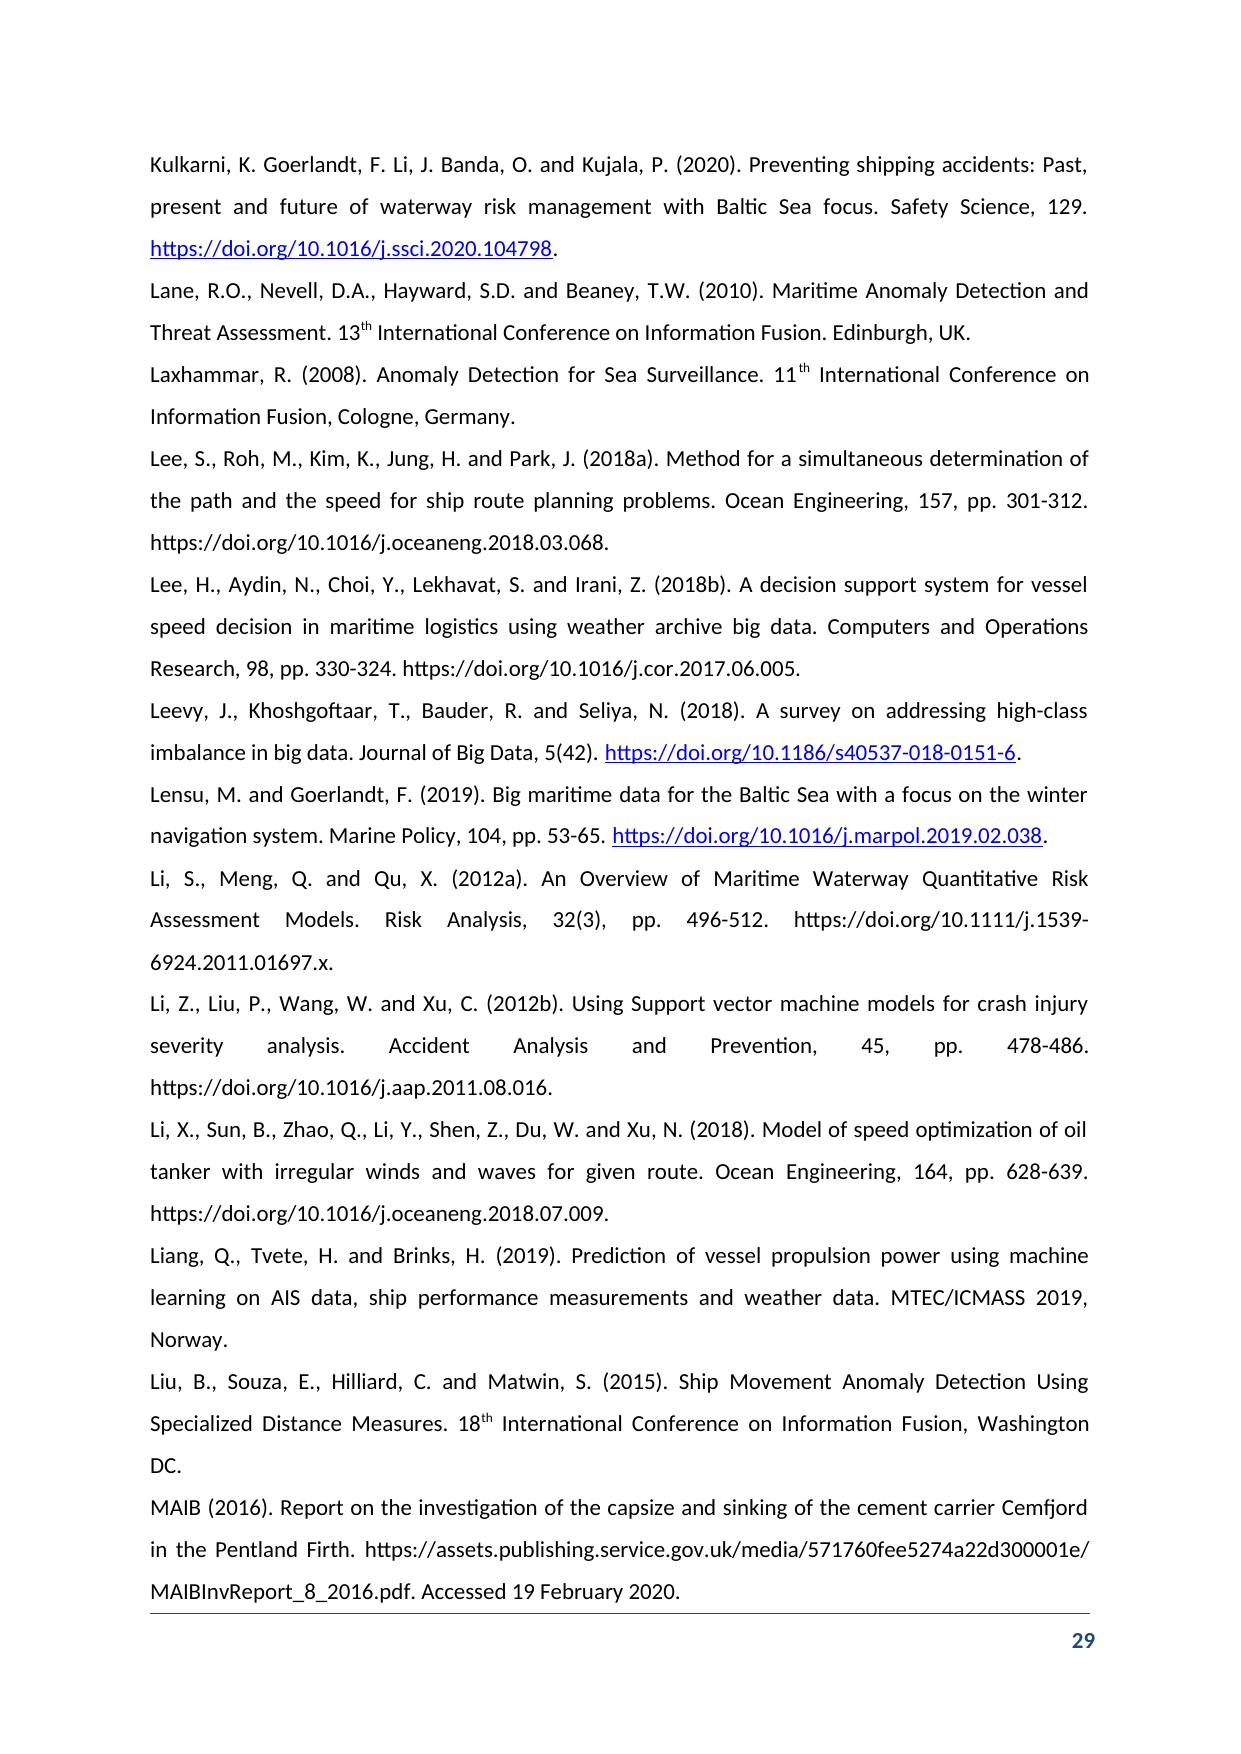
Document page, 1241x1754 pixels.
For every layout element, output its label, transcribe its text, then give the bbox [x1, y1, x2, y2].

text Liang, Q., Tvete, H. and Brinks, H. (2019). Prediction of vessel propulsion power using machine learning on AIS data, ship performance measurements and weather data. MTEC/ICMASS 2019, Norway. [150, 1241, 1090, 1353]
text MAIB (2016). Report on the investigation of the capsize and sinking of the cement carrier Cemfjord in the Pentland Firth. https://assets.publishing.service.gov.uk/media/571760fee5274a22d300001e/ MAIBInvReport_8_2016.pdf. Accessed 19 February 2020. [150, 1493, 1090, 1605]
text Liu, B., Souza, E., Hilliard, C. and Matwin, S. (2015). Ship Movement Anomaly Detection Using Specialized Distance Measures. 18th International Conference on Information Fusion, Washington DC. [150, 1367, 1090, 1479]
text Leevy, J., Khoshgoftaar, T., Bauder, R. and Seliya, N. (2018). A survey on addressing high-class imbalance in big data. Journal of Big Data, 5(42). https://doi.org/10.1186/s40537-018-0151-6. [150, 696, 1090, 766]
text Kulkarni, K. Goerlandt, F. Li, J. Banda, O. and Kujala, P. (2020). Preventing shipping accidents: Past, present and future of waterway risk management with Baltic Sea focus. Safety Science, 129. https://doi.org/10.1016/j.ssci.2020.104798. [150, 150, 1090, 262]
text Laxhammar, R. (2008). Anomaly Detection for Sea Surveillance. 11th International Conference on Information Fusion, Cologne, Germany. [150, 360, 1090, 430]
text Li, S., Meng, Q. and Qu, X. (2012a). An Overview of Maritime Waterway Quantitative Risk Assessment Models. Risk Analysis, 32(3), pp. 496-512. https://doi.org/10.1111/j.1539-6924.2011.01697.x. [150, 864, 1090, 976]
text Lensu, M. and Goerlandt, F. (2019). Big maritime data for the Baltic Sea with a focus on the winter navigation system. Marine Policy, 104, pp. 53-65. https://doi.org/10.1016/j.marpol.2019.02.038. [150, 780, 1090, 850]
text Lee, S., Roh, M., Kim, K., Jung, H. and Park, J. (2018a). Method for a simultaneous determination of the path and the speed for ship route planning problems. Ocean Engineering, 157, pp. 301-312. https://doi.org/10.1016/j.oceaneng.2018.03.068. [150, 444, 1090, 556]
text Lee, H., Aydin, N., Choi, Y., Lekhavat, S. and Irani, Z. (2018b). A decision support system for vessel speed decision in maritime logistics using weather archive big data. Computers and Operations Research, 98, pp. 330-324. https://doi.org/10.1016/j.cor.2017.06.005. [150, 570, 1090, 682]
text Li, X., Sun, B., Zhao, Q., Li, Y., Shen, Z., Du, W. and Xu, N. (2018). Model of speed optimization of oil tanker with irregular winds and waves for given route. Ocean Engineering, 164, pp. 628-639. https://doi.org/10.1016/j.oceaneng.2018.07.009. [150, 1116, 1090, 1227]
text Li, Z., Liu, P., Wang, W. and Xu, C. (2012b). Using Support vector machine models for crash injury severity analysis. Accident Analysis and Prevention, 45, pp. 478-486. https://doi.org/10.1016/j.aap.2011.08.016. [150, 989, 1090, 1102]
text Lane, R.O., Nevell, D.A., Hayward, S.D. and Beaney, T.W. (2010). Maritime Anomaly Detection and Threat Assessment. 13th International Conference on Information Fusion. Edinburgh, UK. [150, 276, 1090, 346]
